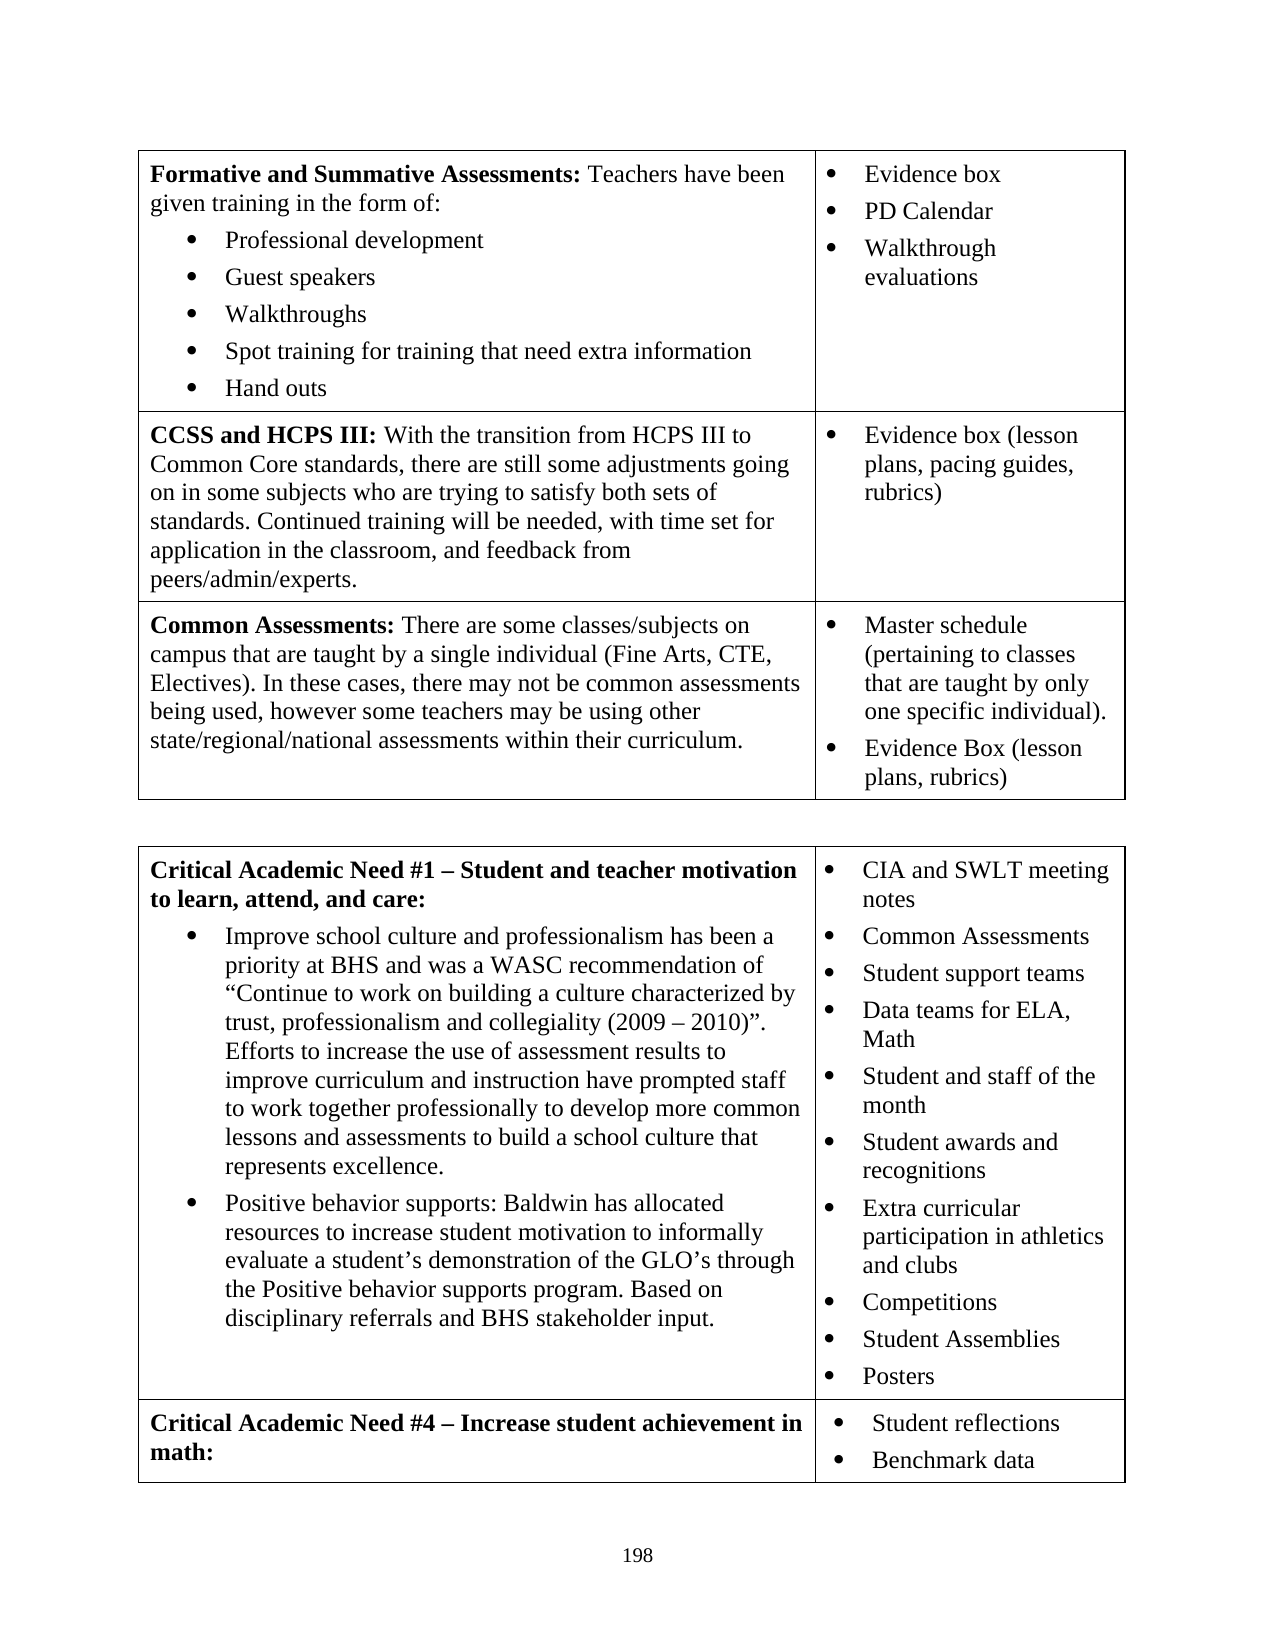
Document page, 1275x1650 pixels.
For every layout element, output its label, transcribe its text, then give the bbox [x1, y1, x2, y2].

table_cell Evidence box (lesson plans, pacing guides, rubrics) [816, 412, 1124, 601]
table_header CIA and SWLT meeting notes Common Assessments Student support teams Data teams for ELA, Math Student and staff of the month Student awards and recognitions Extra curricular participation in athletics and clubs Competitions Student Assemblies Posters [816, 847, 1124, 1398]
table_cell Evidence box PD Calendar Walkthrough evaluations [816, 151, 1124, 411]
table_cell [816, 1400, 1124, 1482]
table_cell Master schedule (pertaining to classes that are taught by only one specific individual). Evidence Box (lesson plans, rubrics) [816, 602, 1124, 799]
table_header Critical Academic Need #1 – Student and teacher motivation to learn, attend, and care: Improve school culture and professionalism has been a priority at BHS and was a WASC recommendation of “Continue to work on building a culture characterized by trust, professionalism and collegiality (2009 – 2010)”. Efforts to increase the use of assessment results to improve curriculum and instruction have prompted staff to work together professionally to develop more common lessons and assessments to build a school culture that represents excellence. Positive behavior supports: Baldwin has allocated resources to increase student motivation to informally evaluate a student’s demonstration of the GLO’s through the Positive behavior supports program. Based on disciplinary referrals and BHS stakeholder input. [139, 847, 815, 1398]
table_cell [139, 1400, 815, 1482]
table_cell Formative and Summative Assessments: Teachers have been given training in the form of: Professional development Guest speakers Walkthroughs Spot training for training that need extra information Hand outs [139, 151, 815, 411]
table_cell CCSS and HCPS III: With the transition from HCPS III to Common Core standards, there are still some adjustments going on in some subjects who are trying to satisfy both sets of standards. Continued training will be needed, with time set for application in the classroom, and feedback from peers/admin/experts. [139, 412, 815, 601]
table_cell Common Assessments: There are some classes/subjects on campus that are taught by a single individual (Fine Arts, CTE, Electives). In these cases, there may not be common assessments being used, however some teachers may be using other state/regional/national assessments within their curriculum. [139, 602, 815, 799]
